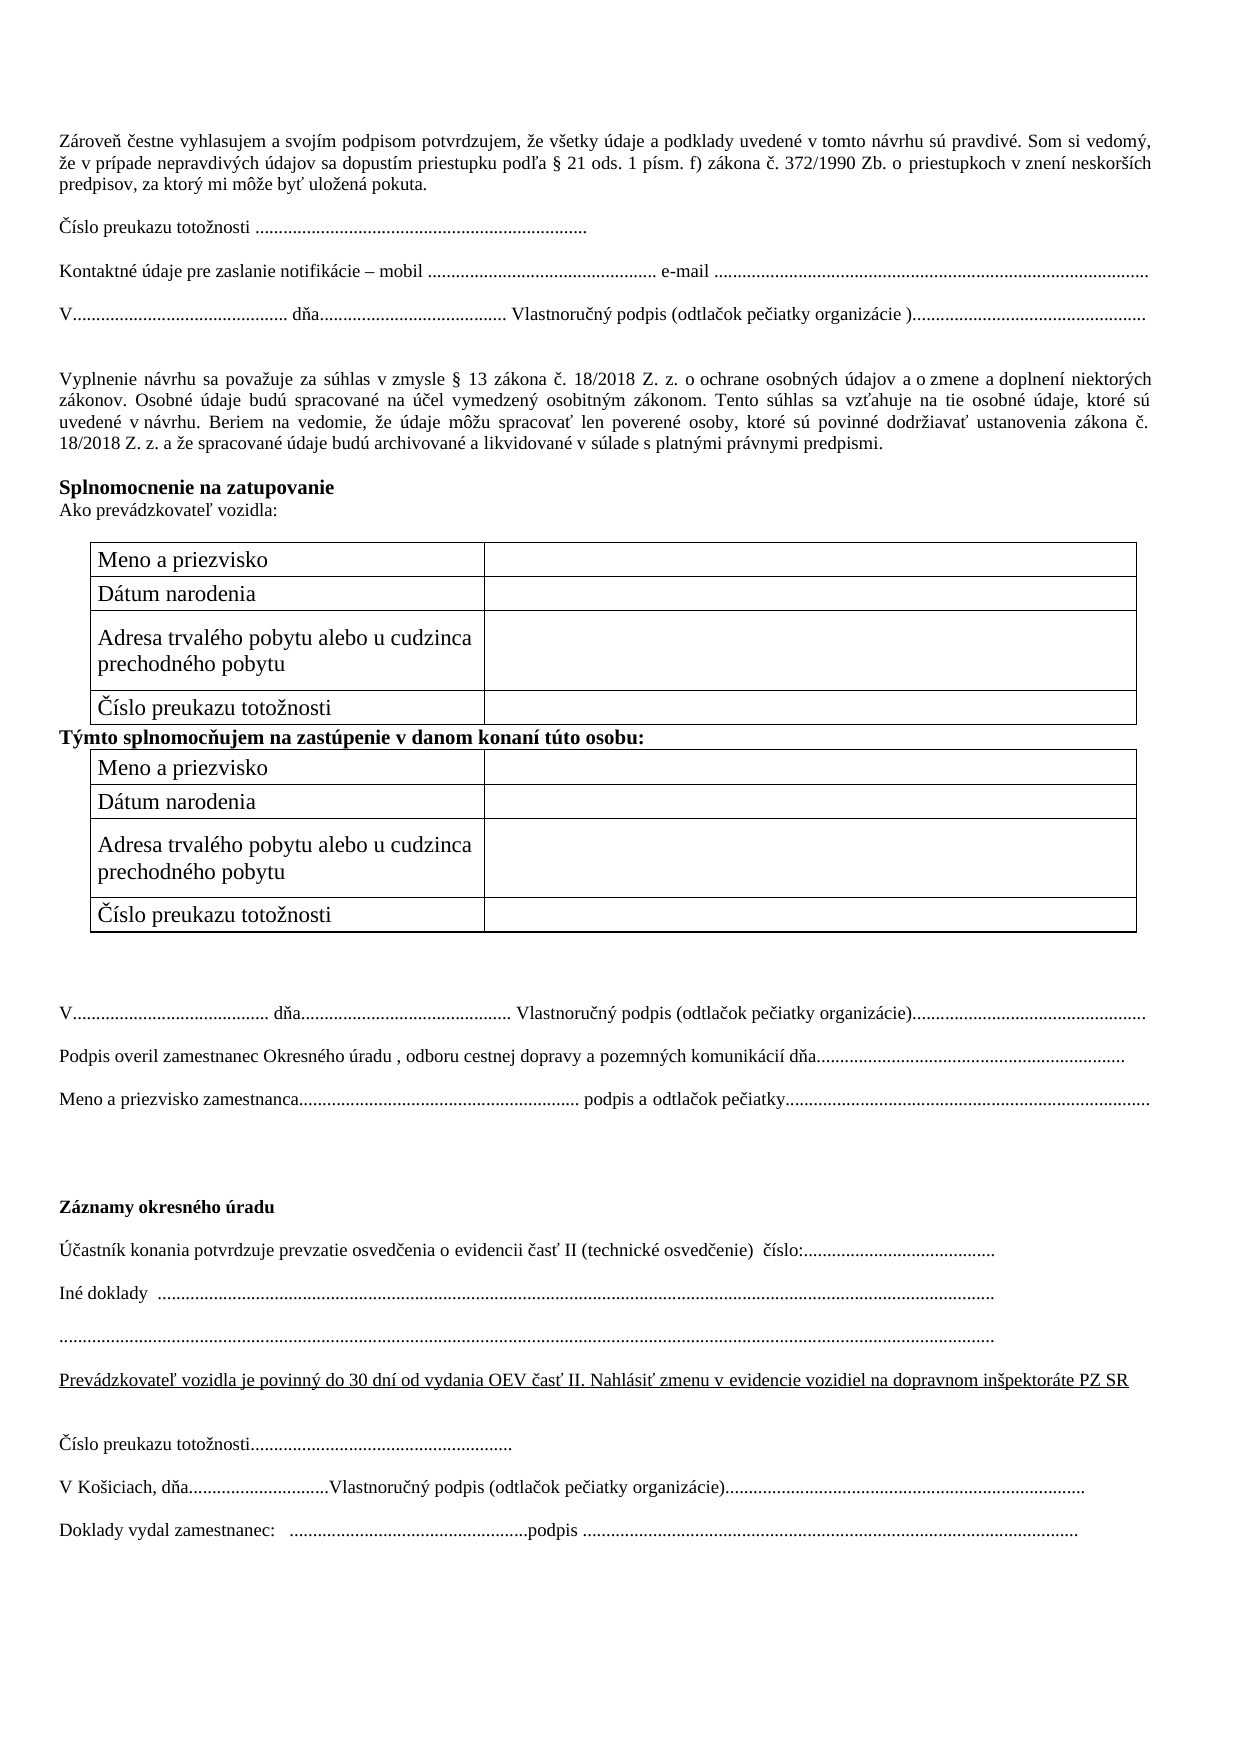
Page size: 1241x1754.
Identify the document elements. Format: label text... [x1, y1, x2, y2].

text Týmto splnomocňujem na zastúpenie v danom konaní túto osobu: [59, 725, 1152, 749]
text Záznamy okresného úradu [59, 1196, 1152, 1217]
text V Košiciach, dňa..............................Vlastnoručný podpis (odtlačok pečiatky organizácie)............................................................................. [59, 1476, 1152, 1498]
table_header Meno a priezvisko [91, 543, 484, 576]
table_header Meno a priezvisko [91, 750, 484, 783]
text Číslo preukazu totožnosti........................................................ [59, 1433, 1152, 1455]
table_cell Dátum narodenia [91, 785, 484, 818]
table_cell Dátum narodenia [91, 577, 484, 610]
text Splnomocnenie na zatupovanie [59, 475, 1152, 499]
text V.......................................... dňa............................................. Vlastnoručný podpis (odtlačok pečiatky organizácie).................................................. [59, 1002, 1152, 1023]
text Zároveň čestne vyhlasujem a svojím podpisom potvrdzujem, že všetky údaje a podklady uvedené v tomto návrhu sú pravdivé. Som si vedomý, že v prípade nepravdivých údajov sa dopustím priestupku podľa § 21 ods. 1 písm. f) zákona č. 372/1990 Zb. o priestupkoch v znení neskorších predpisov, za ktorý mi môže byť uložená pokuta. [59, 130, 1152, 195]
text Prevádzkovateľ vozidla je povinný do 30 dní od vydania OEV časť II. Nahlásiť zmenu v evidencie vozidiel na dopravnom inšpektoráte PZ SR [59, 1368, 1152, 1390]
text V.............................................. dňa........................................ Vlastnoručný podpis (odtlačok pečiatky organizácie ).................................................. [59, 303, 1152, 324]
text ........................................................................................................................................................................................................ [59, 1325, 1152, 1347]
table_cell Adresa trvalého pobytu alebo u cudzinca prechodného pobytu [91, 819, 484, 897]
table_cell [485, 785, 1136, 818]
text Iné doklady ................................................................................................................................................................................... [59, 1282, 1152, 1304]
table_cell [485, 577, 1136, 610]
text Číslo preukazu totožnosti ....................................................................... [59, 216, 1152, 238]
text Meno a priezvisko zamestnanca............................................................ podpis a odtlačok pečiatky.............................................................................. [59, 1088, 1152, 1110]
text Účastník konania potvrdzuje prevzatie osvedčenia o evidencii časť II (technické osvedčenie) číslo:......................................... [59, 1239, 1152, 1261]
table_cell Adresa trvalého pobytu alebo u cudzinca prechodného pobytu [91, 611, 484, 689]
table_cell Číslo preukazu totožnosti [91, 691, 484, 724]
text Ako prevádzkovateľ vozidla: [59, 499, 1152, 521]
table_cell Číslo preukazu totožnosti [91, 898, 484, 931]
text Kontaktné údaje pre zaslanie notifikácie – mobil ................................................. e-mail ............................................................................................. [59, 259, 1152, 281]
table_cell [485, 691, 1136, 724]
table_cell [485, 611, 1136, 689]
text Podpis overil zamestnanec Okresného úradu , odboru cestnej dopravy a pozemných komunikácií dňa.................................................................. [59, 1045, 1152, 1067]
text Vyplnenie návrhu sa považuje za súhlas v zmysle § 13 zákona č. 18/2018 Z. z. o ochrane osobných údajov a o zmene a doplnení niektorých zákonov. Osobné údaje budú spracované na účel vymedzený osobitným zákonom. Tento súhlas sa vzťahuje na tie osobné údaje, ktoré sú uvedené v návrhu. Beriem na vedomie, že údaje môžu spracovať len poverené osoby, ktoré sú povinné dodržiavať ustanovenia zákona č. 18/2018 Z. z. a že spracované údaje budú archivované a likvidované v súlade s platnými právnymi predpismi. [59, 367, 1152, 454]
text Doklady vydal zamestnanec: ...................................................podpis .......................................................................................................... [59, 1519, 1152, 1541]
table_header [485, 750, 1136, 783]
table_cell [485, 819, 1136, 897]
table_cell [485, 898, 1136, 931]
table_header [485, 543, 1136, 576]
